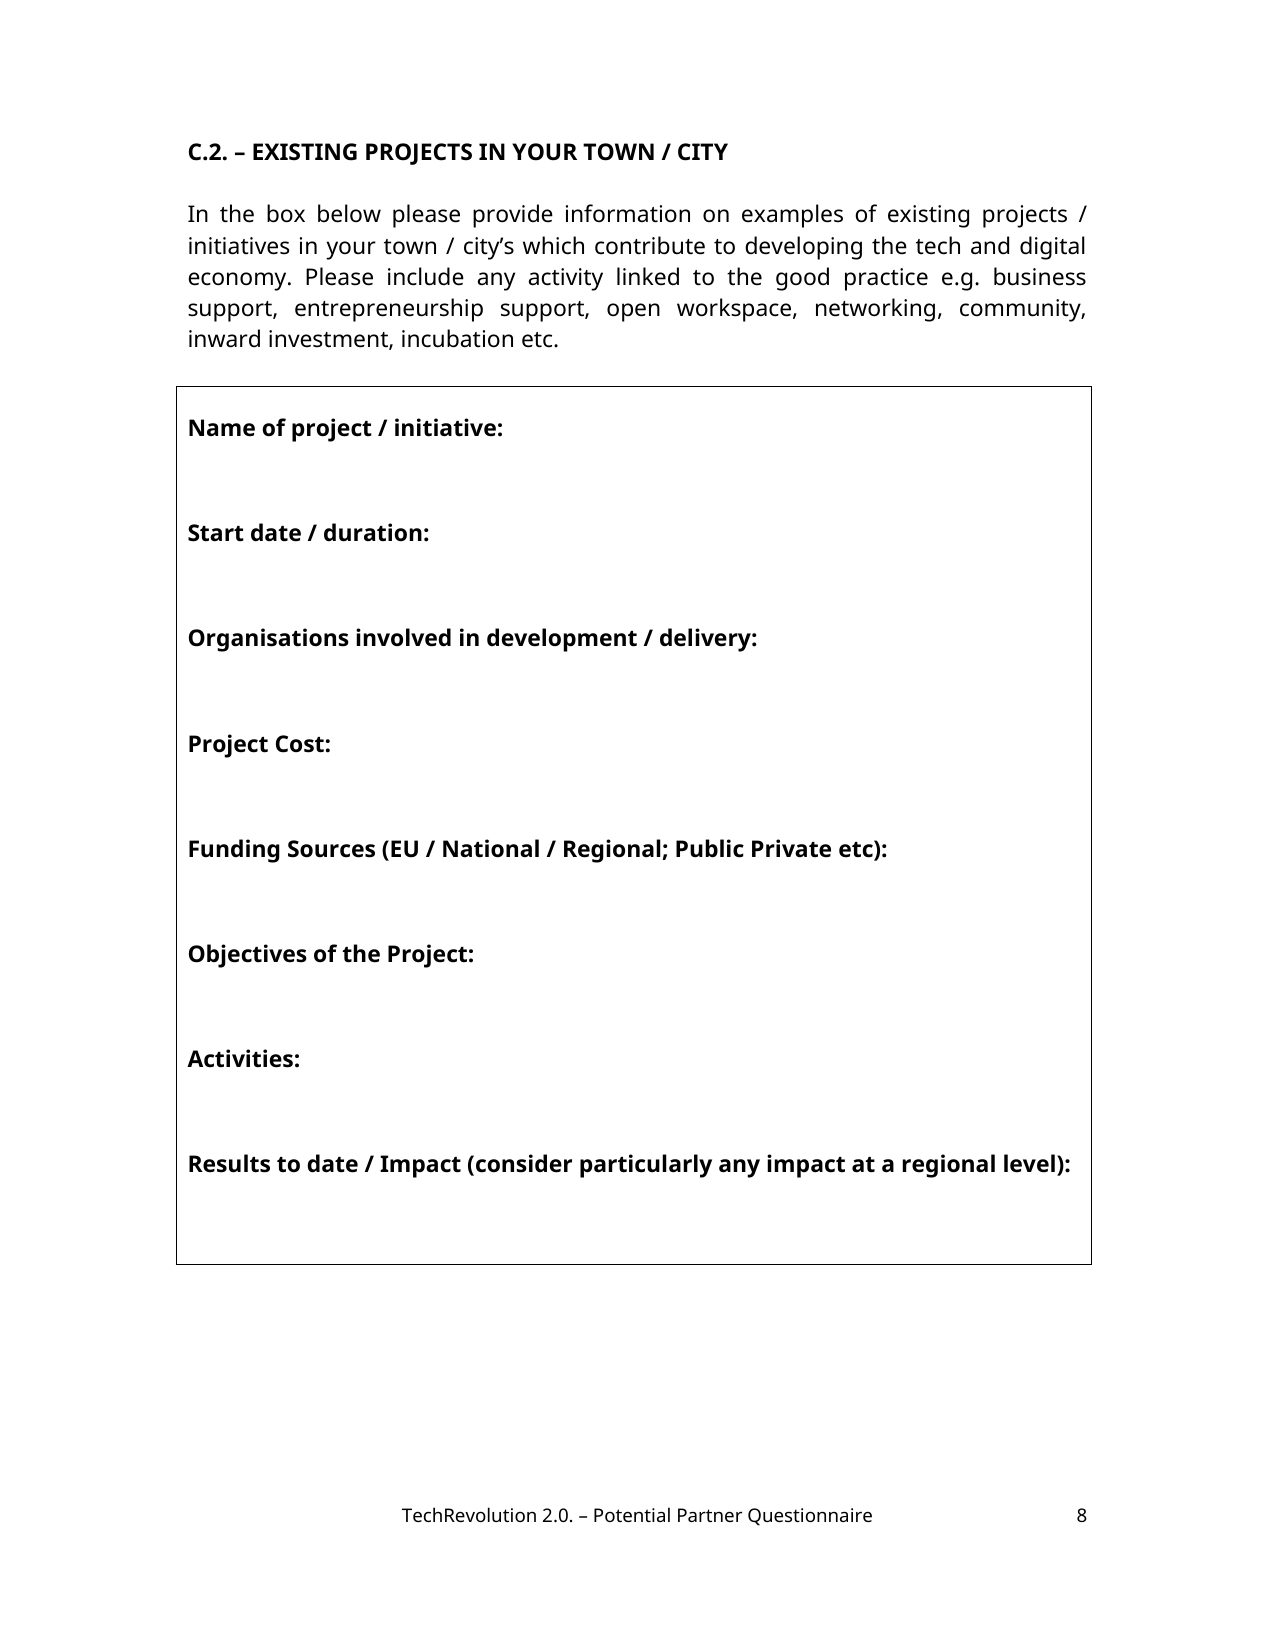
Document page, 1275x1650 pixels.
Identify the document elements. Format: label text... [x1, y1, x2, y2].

table_header Name of project / initiative: Start date / duration: Organisations involved in development / delivery: Project Cost: Funding Sources (EU / National / Regional; Public Private etc): Objectives of the Project: Activities: Results to date / Impact (consider particularly any impact at a regional level): [177, 387, 1091, 1264]
text C.2. – EXISTING PROJECTS IN YOUR TOWN / CITY [187, 136, 1088, 167]
text In the box below please provide information on examples of existing projects / initiatives in your town / city’s which contribute to developing the tech and digital economy. Please include any activity linked to the good practice e.g. business support, entrepreneurship support, open workspace, networking, community, inward investment, incubation etc. [187, 198, 1088, 354]
